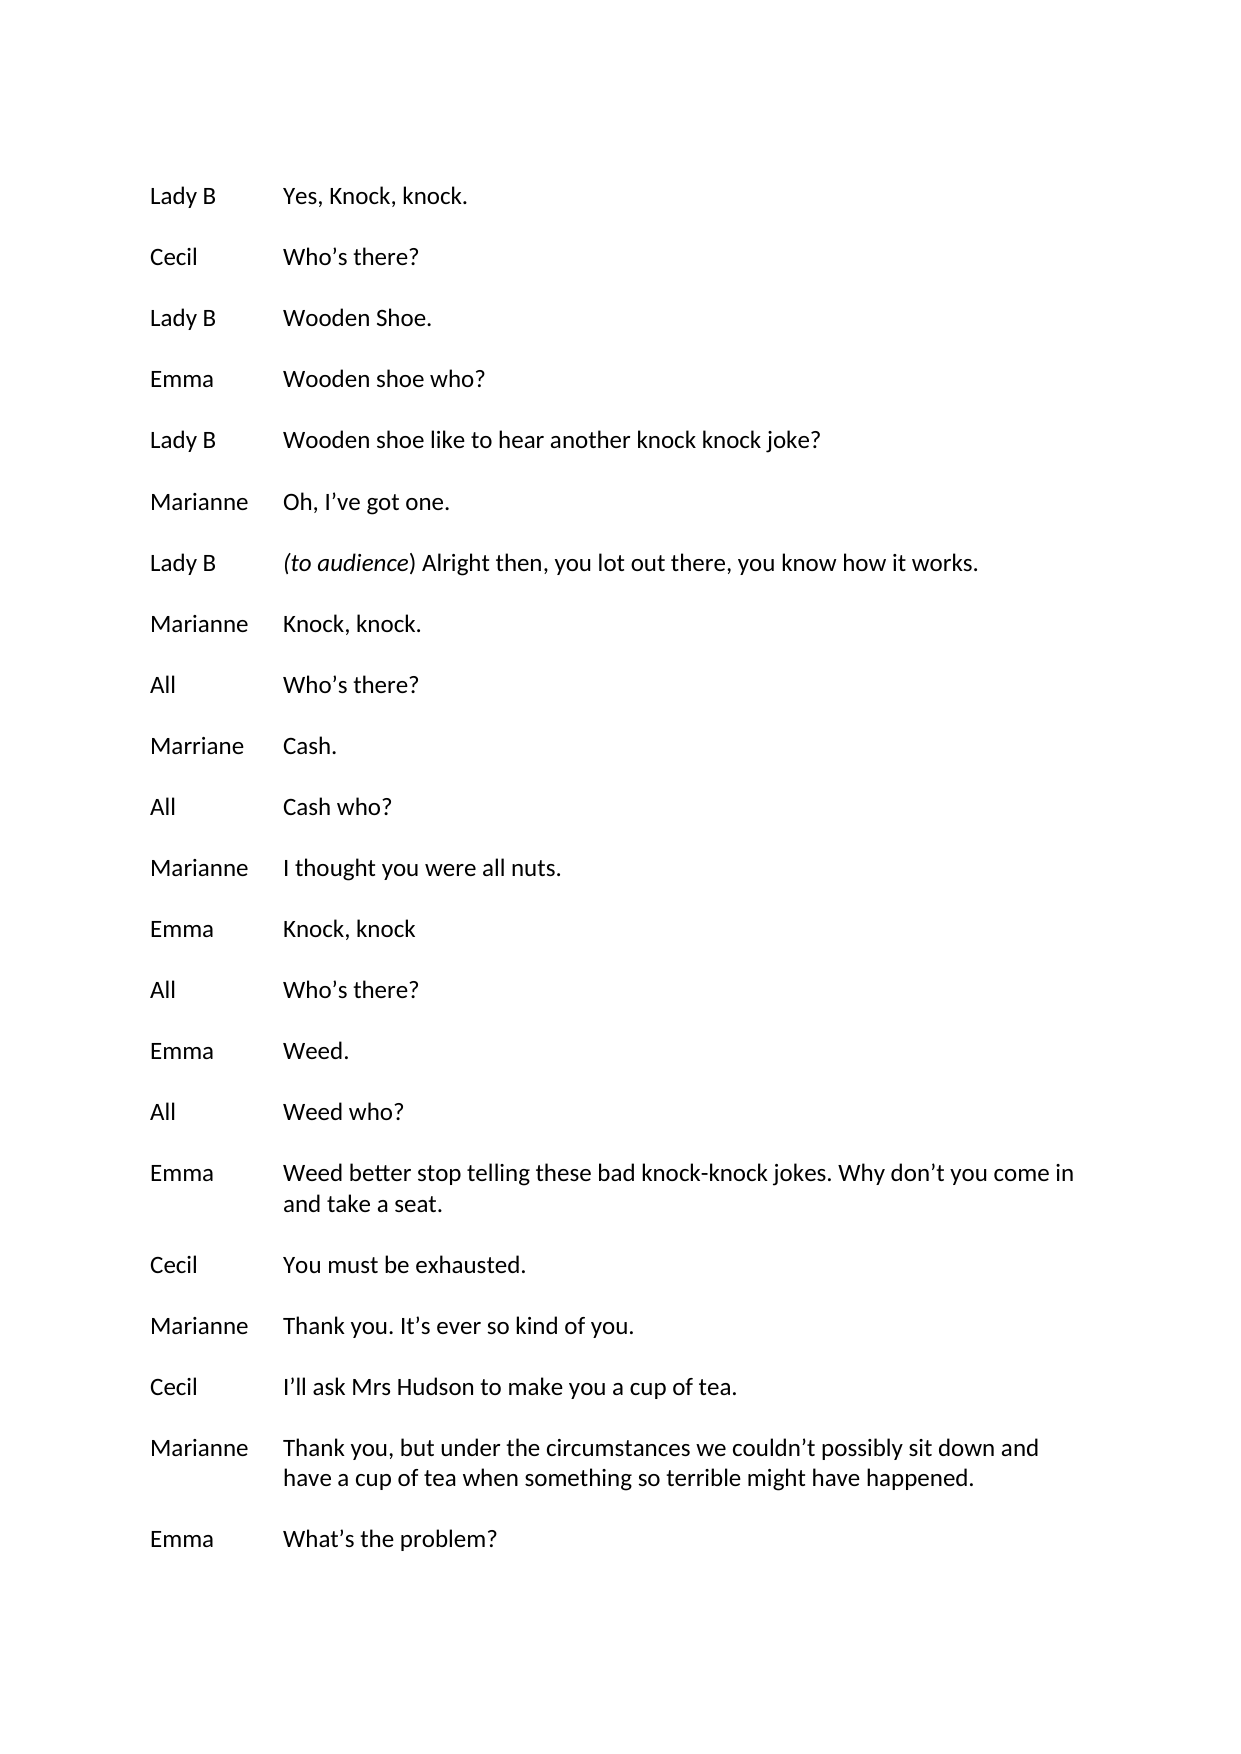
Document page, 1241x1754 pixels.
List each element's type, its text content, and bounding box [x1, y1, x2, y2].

text Lady B Wooden shoe like to hear another knock knock joke? [150, 425, 1090, 455]
text All Who’s there? [150, 974, 1090, 1004]
text Lady B Wooden Shoe. [150, 303, 1090, 333]
text Emma Wooden shoe who? [150, 364, 1090, 394]
text Cecil I’ll ask Mrs Hudson to make you a cup of tea. [150, 1371, 1090, 1401]
text Cecil You must be exhausted. [150, 1249, 1090, 1279]
text Marianne Thank you, but under the circumstances we couldn’t possibly sit down and have a cup of tea when something so terrible might have happened. [150, 1432, 1090, 1493]
text Lady B Yes, Knock, knock. [150, 181, 1090, 211]
text All Cash who? [150, 791, 1090, 821]
text Marianne Thank you. It’s ever so kind of you. [150, 1310, 1090, 1340]
text Emma Weed better stop telling these bad knock-knock jokes. Why don’t you come in and take a seat. [150, 1157, 1090, 1218]
text Marianne I thought you were all nuts. [150, 852, 1090, 882]
text Emma What’s the problem? [150, 1523, 1090, 1554]
text Cecil Who’s there? [150, 242, 1090, 272]
text All Weed who? [150, 1096, 1090, 1127]
text Marriane Cash. [150, 730, 1090, 760]
text Marianne Knock, knock. [150, 608, 1090, 638]
text Marianne Oh, I’ve got one. [150, 486, 1090, 516]
text Emma Knock, knock [150, 913, 1090, 943]
text Emma Weed. [150, 1035, 1090, 1066]
text Lady B (to audience) Alright then, you lot out there, you know how it works. [150, 547, 1090, 577]
text All Who’s there? [150, 669, 1090, 699]
